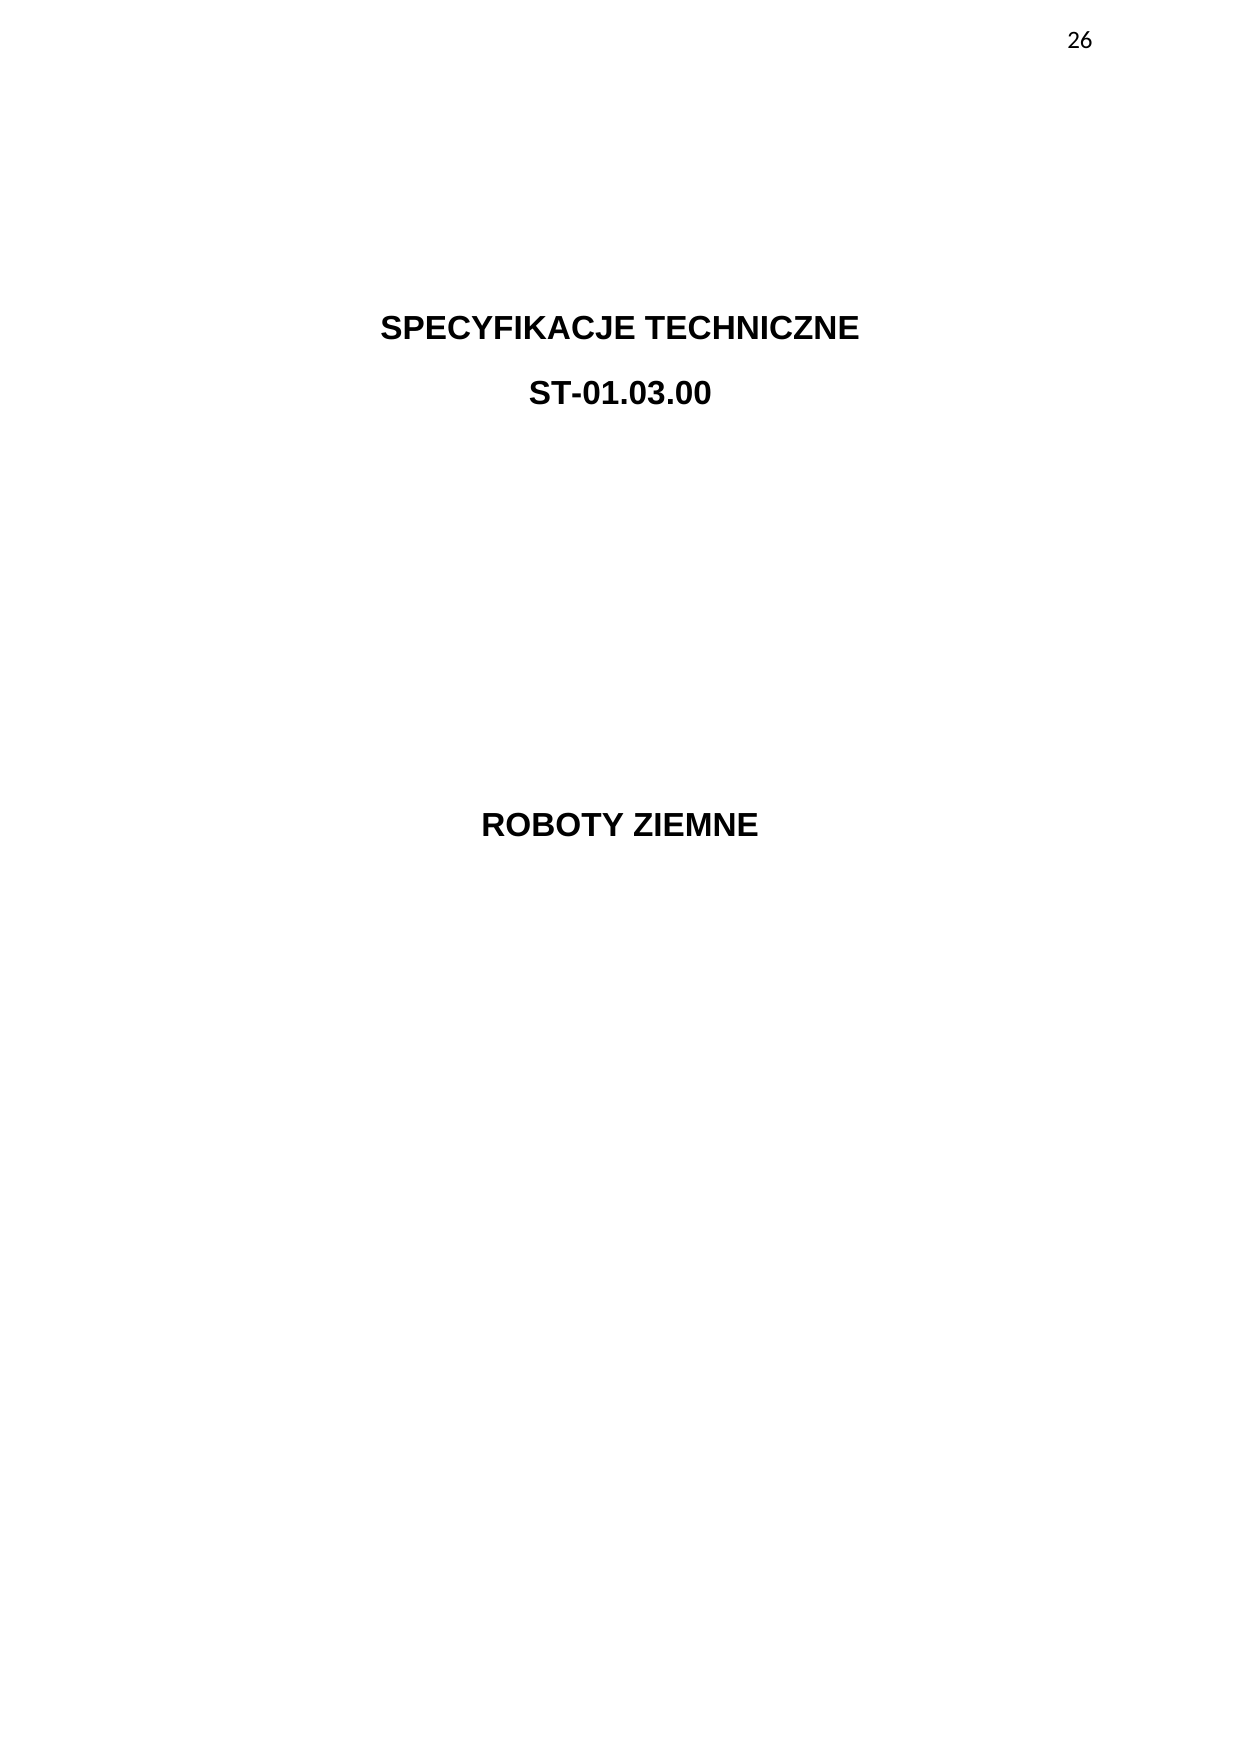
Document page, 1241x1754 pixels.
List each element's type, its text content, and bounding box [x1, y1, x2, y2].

text ROBOTY ZIEMNE [148, 806, 1092, 844]
text SPECYFIKACJE TECHNICZNE [148, 308, 1092, 346]
text ST-01.03.00 [148, 373, 1092, 411]
